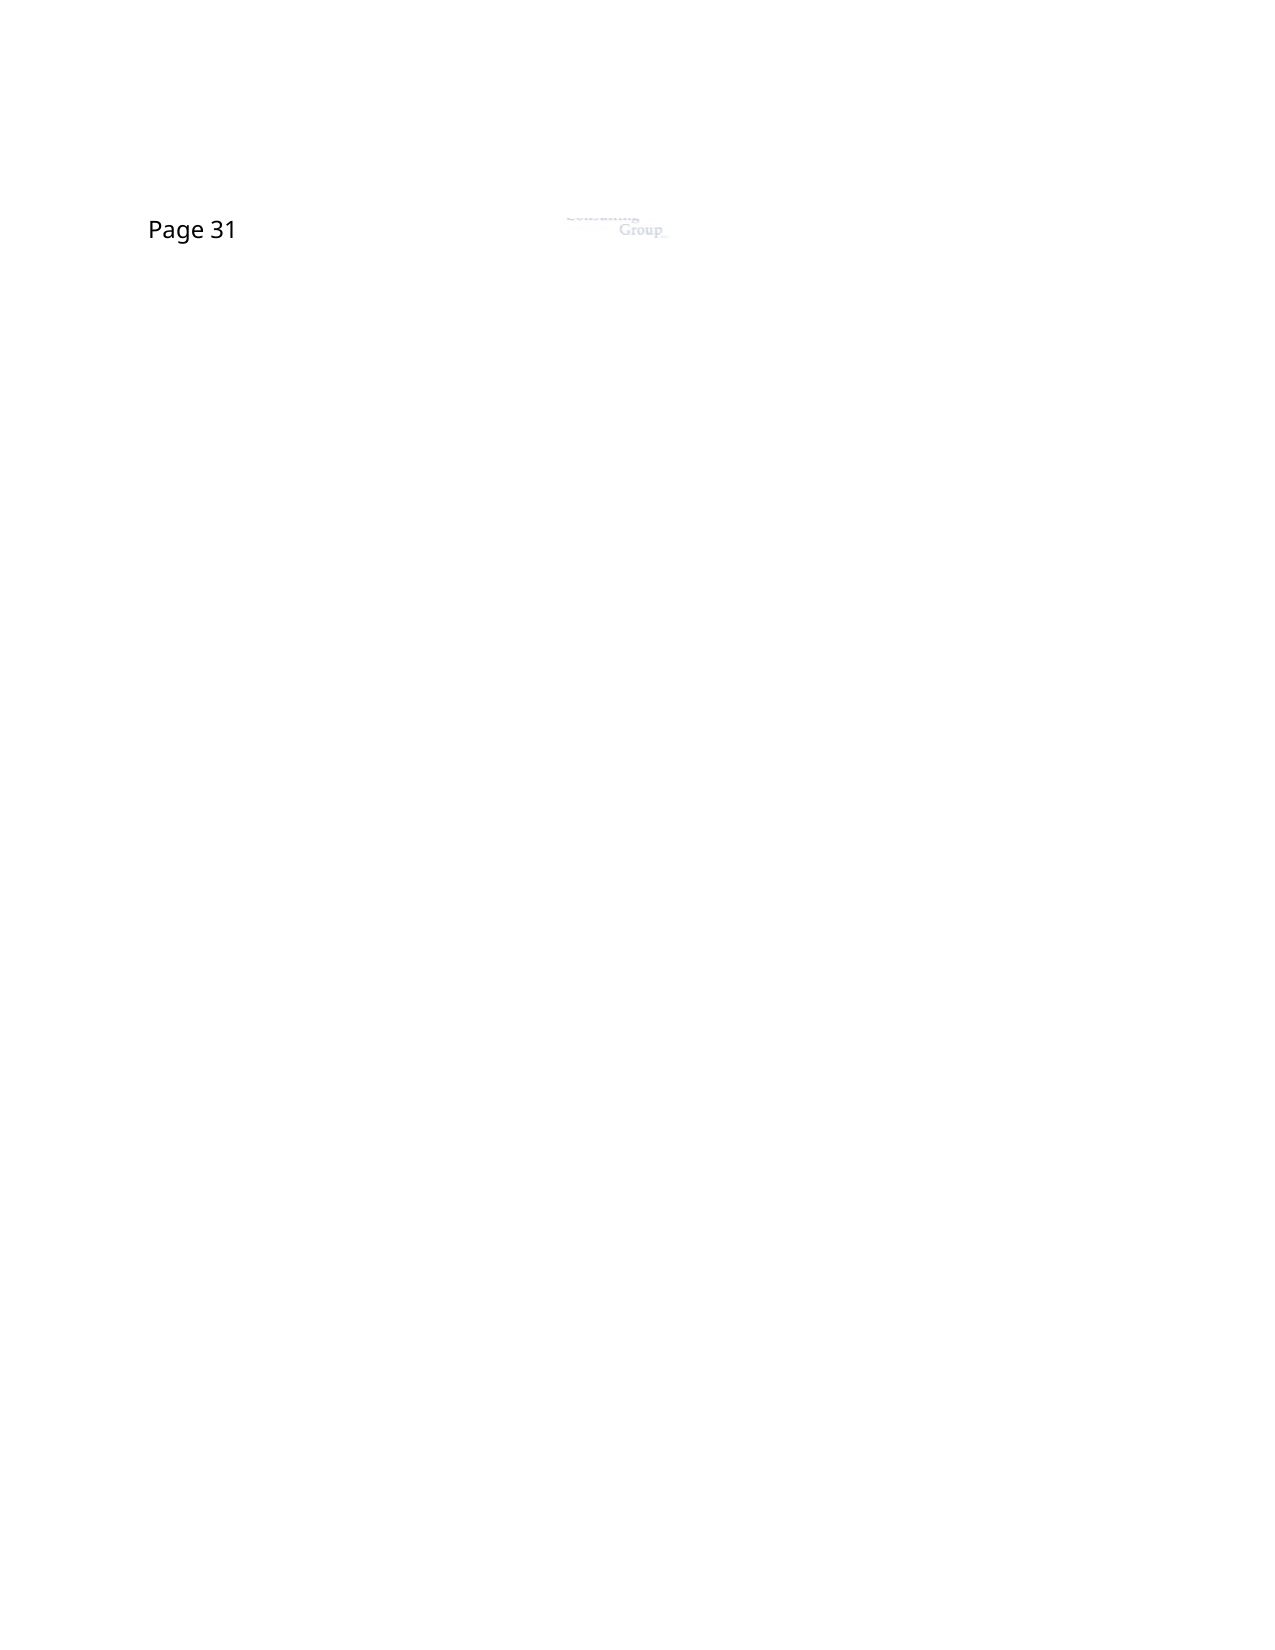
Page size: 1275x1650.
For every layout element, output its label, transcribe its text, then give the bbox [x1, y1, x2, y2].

text Page 31 [148, 213, 1129, 246]
